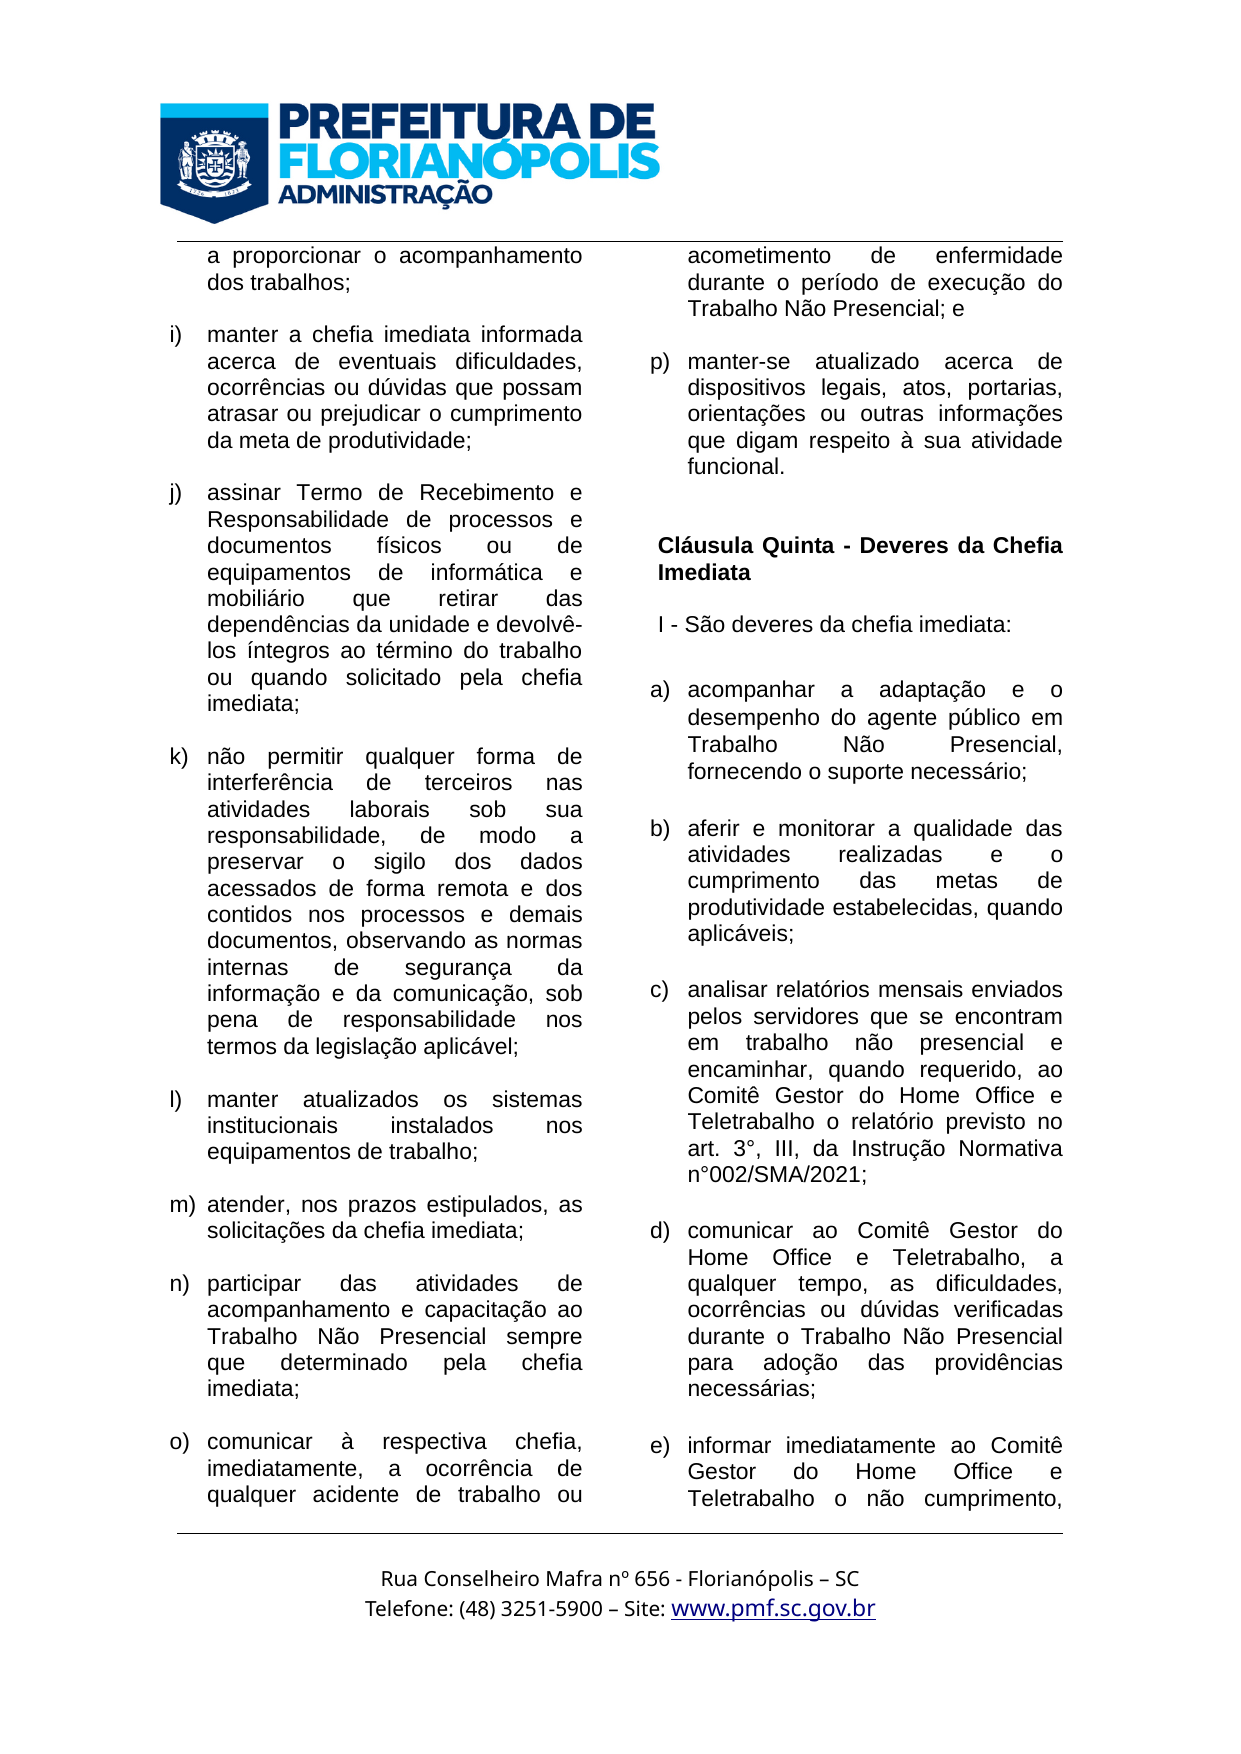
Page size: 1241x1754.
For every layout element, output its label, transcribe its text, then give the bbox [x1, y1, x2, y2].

list manter a chefia imediata informada acerca de eventuais dificuldades, ocorrências ou dúvidas que possam atrasar ou prejudicar o cumprimento da meta de produtividade; [169, 321, 583, 453]
list analisar relatórios mensais enviados pelos servidores que se encontram em trabalho não presencial e encaminhar, quando requerido, ao Comitê Gestor do Home Office e Teletrabalho o relatório previsto no art. 3°, III, da Instrução Normativa n°002/SMA/2021; [650, 976, 1063, 1187]
list atender, nos prazos estipulados, as solicitações da chefia imediata; [169, 1191, 583, 1244]
list assinar Termo de Recebimento e Responsabilidade de processos e documentos físicos ou de equipamentos de informática e mobiliário que retirar das dependências da unidade e devolvê-los íntegros ao término do trabalho ou quando solicitado pela chefia imediata; [169, 479, 583, 717]
list acompanhar a adaptação e o desempenho do agente público em Trabalho Não Presencial, fornecendo o suporte necessário; [650, 676, 1063, 784]
list manter atualizados os sistemas institucionais instalados nos equipamentos de trabalho; [169, 1086, 583, 1164]
list comunicar à respectiva chefia, imediatamente, a ocorrência de qualquer acidente de trabalho ou acometimento de enfermidade durante o período de execução do Trabalho Não Presencial; e [169, 1428, 583, 1507]
list comunicar à respectiva chefia, imediatamente, a ocorrência de qualquer acidente de trabalho ou acometimento de enfermidade durante o período de execução do Trabalho Não Presencial; e [650, 242, 1063, 321]
list Cláusula Quinta - Deveres da Chefia Imediata [658, 532, 1063, 585]
list manter-se atualizado acerca de dispositivos legais, atos, portarias, orientações ou outras informações que digam respeito à sua atividade funcional. [650, 348, 1063, 479]
picture [159, 101, 666, 227]
list não permitir qualquer forma de interferência de terceiros nas atividades laborais sob sua responsabilidade, de modo a preservar o sigilo dos dados acessados de forma remota e dos contidos nos processos e demais documentos, observando as normas internas de segurança da informação e da comunicação, sob pena de responsabilidade nos termos da legislação aplicável; [169, 743, 583, 1059]
list comunicar ao Comitê Gestor do Home Office e Teletrabalho, a qualquer tempo, as dificuldades, ocorrências ou dúvidas verificadas durante o Trabalho Não Presencial para adoção das providências necessárias; [650, 1217, 1063, 1402]
list participar das atividades de acompanhamento e capacitação ao Trabalho Não Presencial sempre que determinado pela chefia imediata; [169, 1270, 583, 1402]
list aferir e monitorar a qualidade das atividades realizadas e o cumprimento das metas de produtividade estabelecidas, quando aplicáveis; [650, 815, 1063, 946]
text I - São deveres da chefia imediata: [658, 611, 1063, 637]
